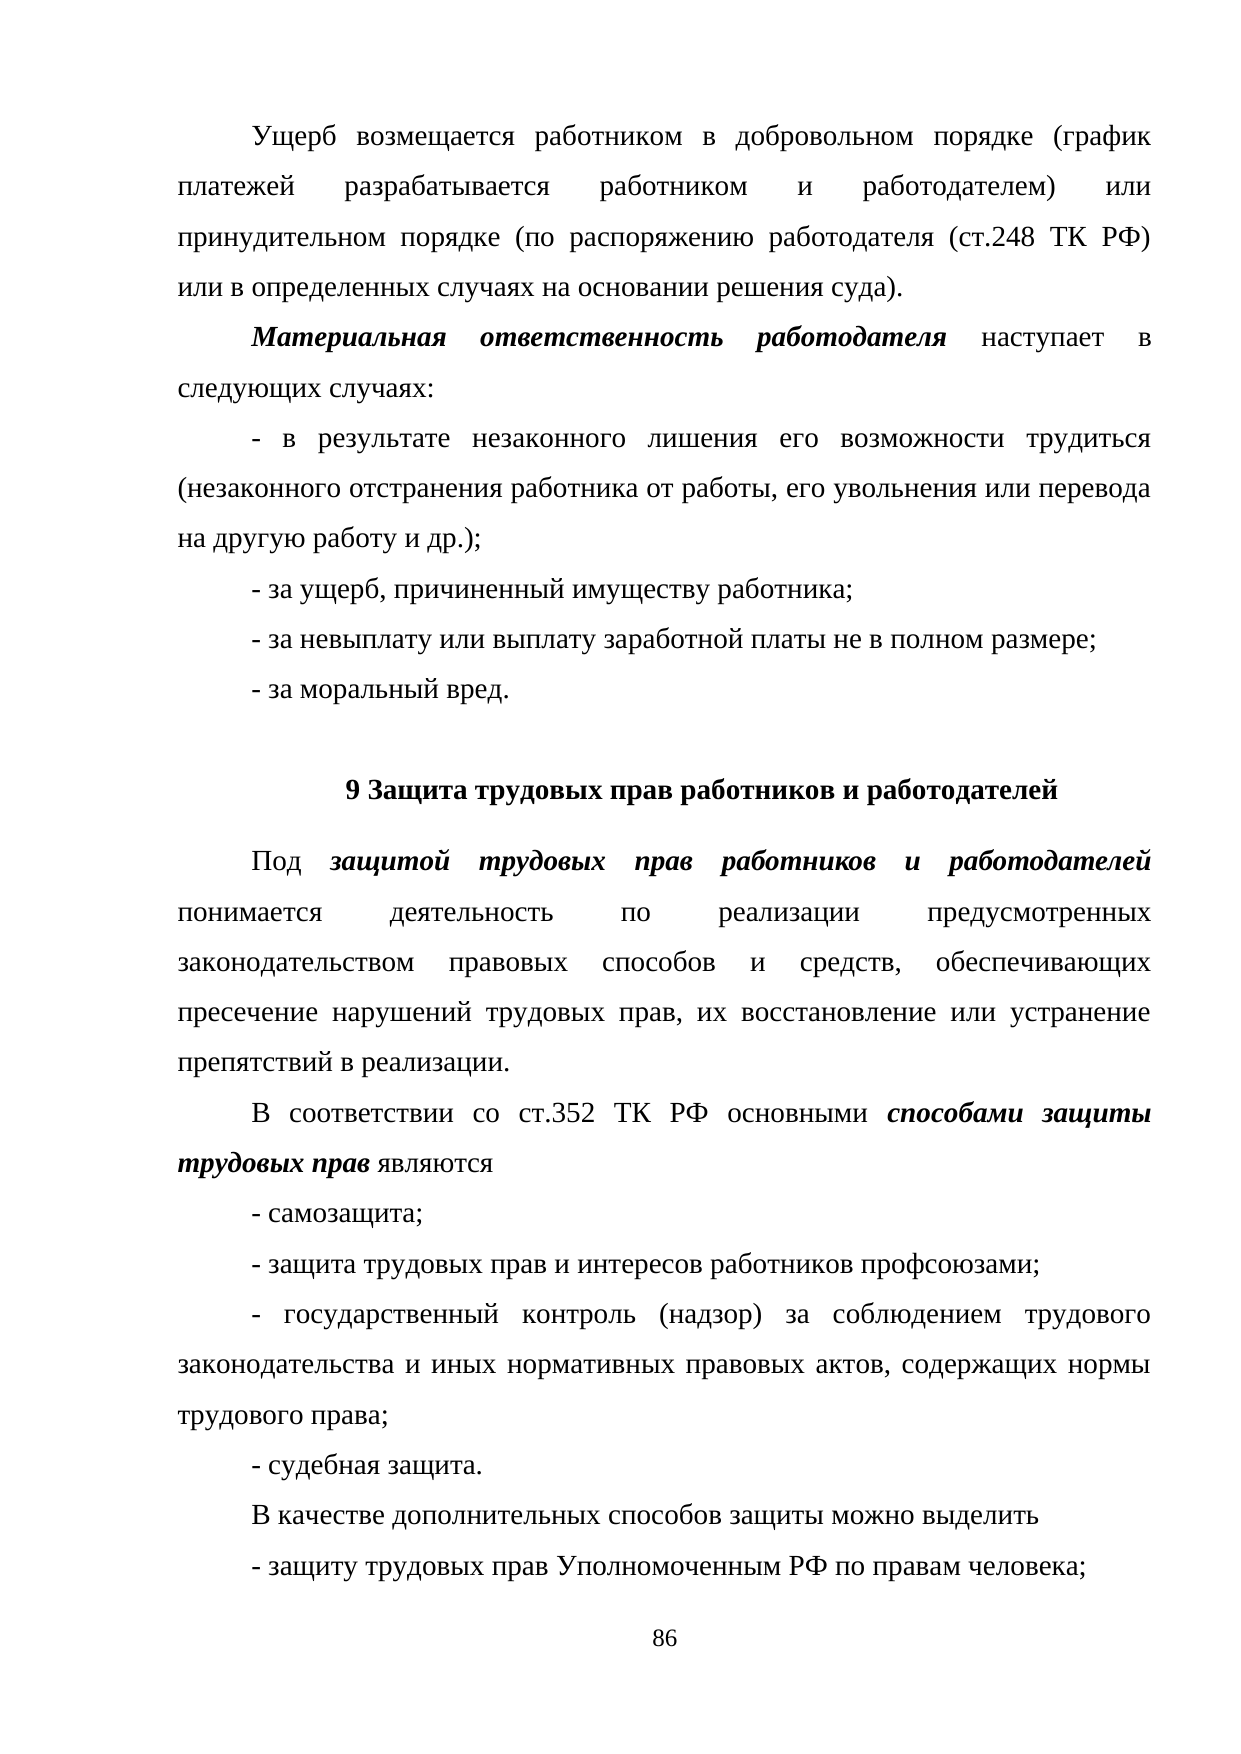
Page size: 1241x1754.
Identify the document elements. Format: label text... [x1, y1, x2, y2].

text В соответствии со ст.352 ТК РФ основными способами защиты трудовых прав являются [177, 1095, 1152, 1179]
text - защиту трудовых прав Уполномоченным РФ по правам человека; [177, 1548, 1152, 1581]
text - защита трудовых прав и интересов работников профсоюзами; [177, 1246, 1152, 1279]
text Под защитой трудовых прав работников и работодателей понимается деятельность по реализации предусмотренных законодательством правовых способов и средств, обеспечивающих пресечение нарушений трудовых прав, их восстановление или устранение препятствий в реализации. [177, 843, 1152, 1078]
text Материальная ответственность работодателя наступает в следующих случаях: [177, 319, 1152, 403]
text - за моральный вред. [177, 672, 1152, 705]
list 9 Защита трудовых прав работников и работодателей [252, 772, 1152, 806]
text В качестве дополнительных способов защиты можно выделить [177, 1497, 1152, 1531]
text - государственный контроль (надзор) за соблюдением трудового законодательства и иных нормативных правовых актов, содержащих нормы трудового права; [177, 1296, 1152, 1430]
text - самозащита; [177, 1196, 1152, 1229]
text - в результате незаконного лишения его возможности трудиться (незаконного отстранения работника от работы, его увольнения или перевода на другую работу и др.); [177, 420, 1152, 554]
text Ущерб возмещается работником в добровольном порядке (график платежей разрабатывается работником и работодателем) или принудительном порядке (по распоряжению работодателя (ст.248 ТК РФ) или в определенных случаях на основании решения суда). [177, 118, 1152, 303]
text - судебная защита. [177, 1447, 1152, 1481]
text - за ущерб, причиненный имуществу работника; [177, 571, 1152, 604]
text - за невыплату или выплату заработной платы не в полном размере; [177, 621, 1152, 655]
